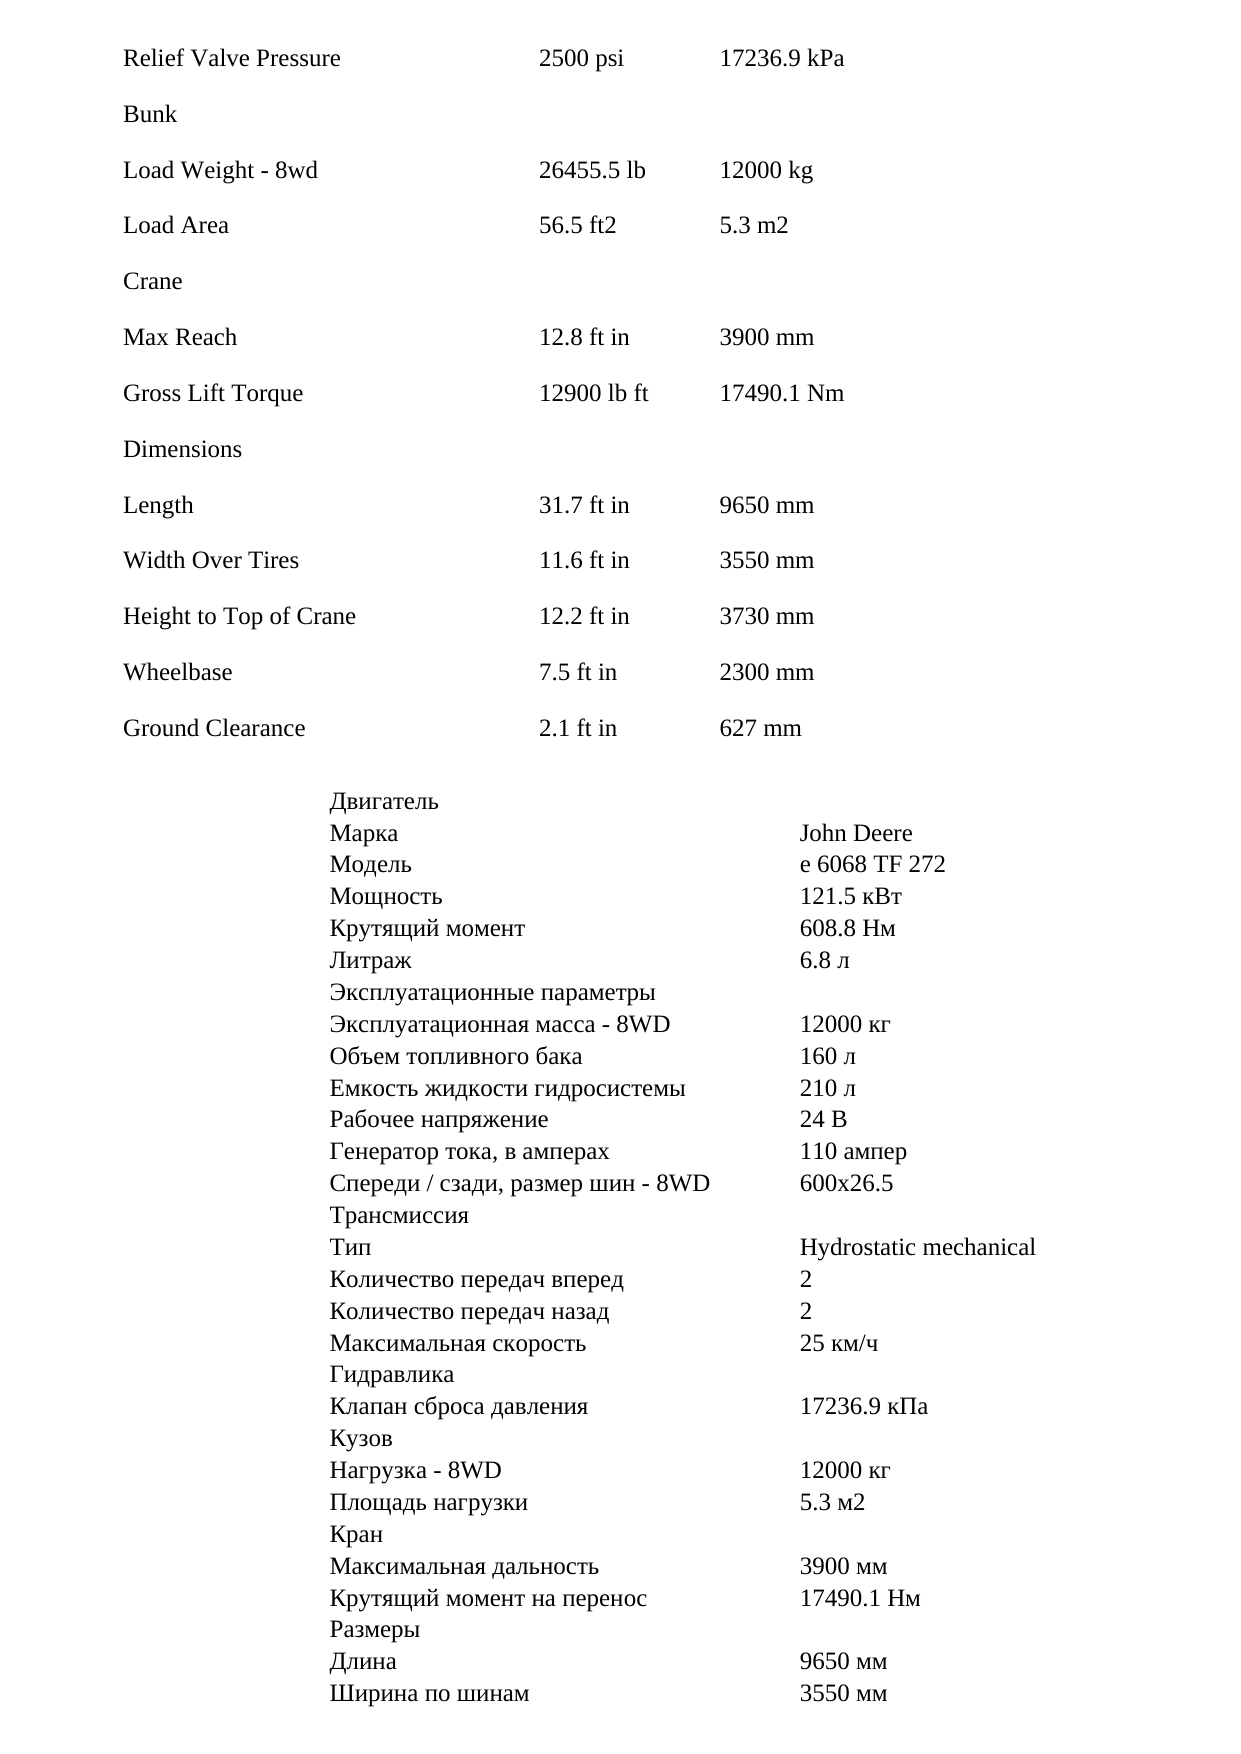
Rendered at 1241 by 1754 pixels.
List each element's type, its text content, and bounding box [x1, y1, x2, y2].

table_cell Длина [328, 1645, 798, 1677]
table_cell Гидравлика [328, 1358, 1096, 1390]
table_cell Крутящий момент на перенос [328, 1581, 798, 1613]
table_cell 12.2 ft in [537, 588, 718, 644]
table_cell Количество передач назад [328, 1294, 798, 1326]
table_cell Литраж [328, 944, 798, 975]
table_cell Генератор тока, в амперах [328, 1135, 798, 1167]
table_cell Размеры [328, 1613, 1096, 1645]
table_cell Эксплуатационная масса - 8WD [328, 1007, 798, 1039]
table_cell Объем топливного бака [328, 1039, 798, 1071]
table_cell 12000 кг [798, 1454, 1096, 1485]
table_cell Количество передач вперед [328, 1262, 798, 1294]
table_cell 608.8 Нм [798, 912, 1096, 943]
table_cell 2 [798, 1294, 1096, 1326]
table_cell Bunk [121, 85, 1091, 141]
table_cell 2300 mm [718, 644, 1091, 699]
table_cell Клапан сброса давления [328, 1390, 798, 1422]
table_cell 600x26.5 [798, 1167, 1096, 1198]
table_cell Кузов [328, 1422, 1096, 1453]
table_cell Модель [328, 848, 798, 880]
table_cell Ground Clearance [121, 700, 537, 755]
table_cell Кран [328, 1517, 1096, 1549]
table_cell 2 [798, 1262, 1096, 1294]
table_cell 9650 mm [718, 476, 1091, 532]
table_cell 6.8 л [798, 944, 1096, 975]
table_cell 210 л [798, 1071, 1096, 1103]
table_cell Двигатель [328, 755, 1096, 816]
table_cell Max Reach [121, 309, 537, 364]
table_cell 17236.9 кПа [798, 1390, 1096, 1422]
table_cell Нагрузка - 8WD [328, 1454, 798, 1485]
table_cell 3900 мм [798, 1549, 1096, 1581]
table_cell 3730 mm [718, 588, 1091, 644]
table_cell 9650 мм [798, 1645, 1096, 1677]
table_cell Load Weight - 8wd [121, 141, 537, 197]
table_cell 17490.1 Нм [798, 1581, 1096, 1613]
table_cell Максимальная дальность [328, 1549, 798, 1581]
table_cell Марка [328, 816, 798, 848]
table_cell 3550 mm [718, 532, 1091, 588]
table_cell Эксплуатационные параметры [328, 975, 1096, 1007]
table_cell Wheelbase [121, 644, 537, 699]
table_cell Тип [328, 1230, 798, 1262]
table_cell Крутящий момент [328, 912, 798, 943]
table_cell Relief Valve Pressure [121, 30, 537, 85]
table_cell 26455.5 lb [537, 141, 718, 197]
table_cell 11.6 ft in [537, 532, 718, 588]
table_cell 3550 мм [798, 1677, 1096, 1708]
table_cell 2500 psi [537, 30, 718, 85]
table_cell 12000 kg [718, 141, 1091, 197]
table_cell 5.3 м2 [798, 1485, 1096, 1517]
table_cell John Deere [798, 816, 1096, 848]
table_cell 121.5 кВт [798, 880, 1096, 912]
table_cell 12900 lb ft [537, 365, 718, 420]
table_cell Height to Top of Crane [121, 588, 537, 644]
table_cell Ширина по шинам [328, 1677, 798, 1708]
table_cell 160 л [798, 1039, 1096, 1071]
table_cell 110 ампер [798, 1135, 1096, 1167]
table_cell 56.5 ft2 [537, 197, 718, 253]
table_cell 7.5 ft in [537, 644, 718, 699]
table_cell Трансмиссия [328, 1199, 1096, 1230]
table_cell 17236.9 kPa [718, 30, 1091, 85]
table_cell Емкость жидкости гидросистемы [328, 1071, 798, 1103]
table_cell Crane [121, 253, 1091, 309]
table_cell 24 В [798, 1103, 1096, 1135]
table_cell Спереди / сзади, размер шин - 8WD [328, 1167, 798, 1198]
table_cell Hydrostatic mechanical [798, 1230, 1096, 1262]
table_cell 31.7 ft in [537, 476, 718, 532]
table_cell Максимальная скорость [328, 1326, 798, 1358]
table_cell 5.3 m2 [718, 197, 1091, 253]
table_cell Gross Lift Torque [121, 365, 537, 420]
table_cell 627 mm [718, 700, 1091, 755]
table_cell 17490.1 Nm [718, 365, 1091, 420]
table_cell Dimensions [121, 420, 1091, 476]
table_cell Width Over Tires [121, 532, 537, 588]
table_cell 3900 mm [718, 309, 1091, 364]
table_cell e 6068 TF 272 [798, 848, 1096, 880]
table_cell 12.8 ft in [537, 309, 718, 364]
table_cell Load Area [121, 197, 537, 253]
table_cell 2.1 ft in [537, 700, 718, 755]
table_cell 25 км/ч [798, 1326, 1096, 1358]
table_cell Площадь нагрузки [328, 1485, 798, 1517]
table_cell Мощность [328, 880, 798, 912]
table_cell 12000 кг [798, 1007, 1096, 1039]
table_cell Рабочее напряжение [328, 1103, 798, 1135]
table_cell Length [121, 476, 537, 532]
